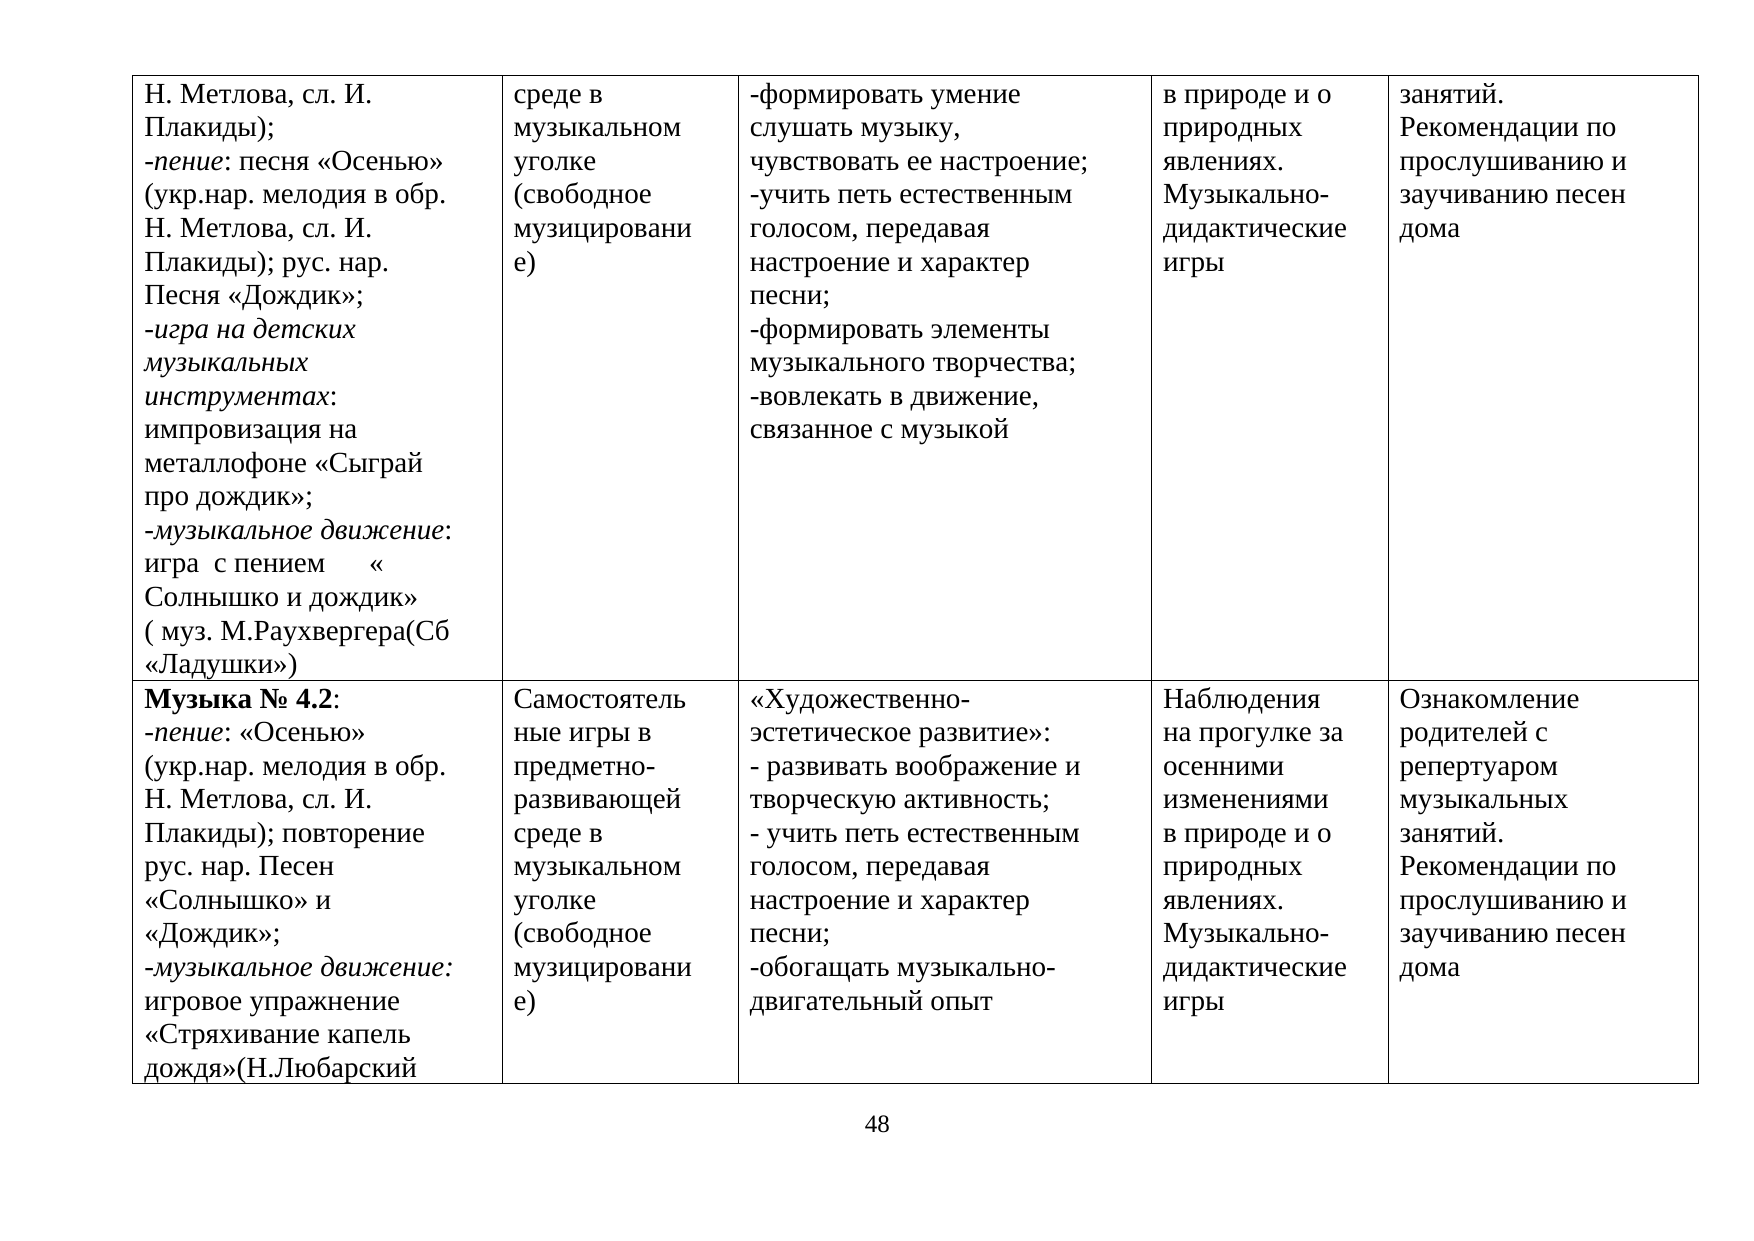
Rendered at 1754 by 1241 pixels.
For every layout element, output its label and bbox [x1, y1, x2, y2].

table_cell [503, 76, 738, 680]
table_cell [133, 76, 502, 680]
table_cell [1152, 76, 1388, 680]
table_cell [1389, 681, 1698, 1083]
table_cell [739, 76, 1151, 680]
table_cell [133, 681, 502, 1083]
table_cell [739, 681, 1151, 1083]
table_cell [1389, 76, 1698, 680]
table_cell [503, 681, 738, 1083]
table_cell [1152, 681, 1388, 1083]
